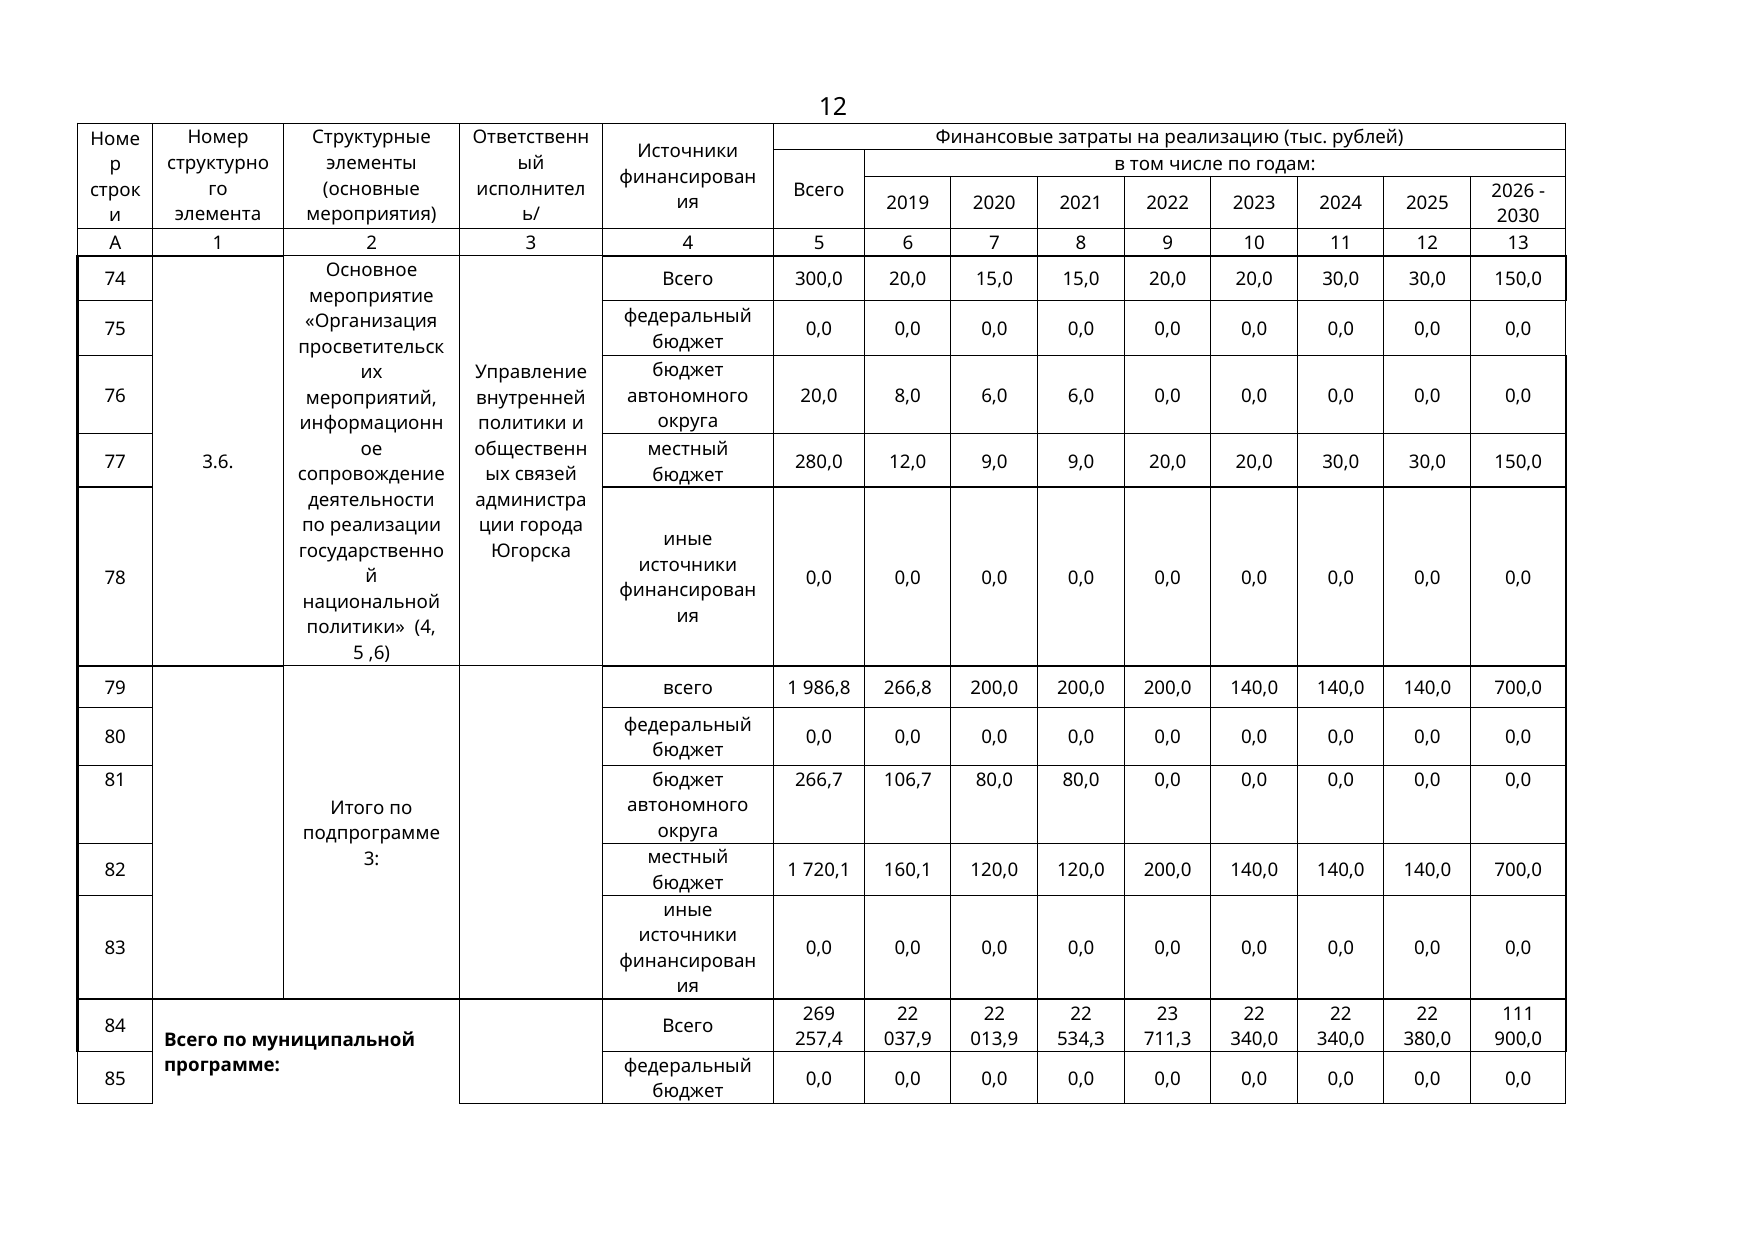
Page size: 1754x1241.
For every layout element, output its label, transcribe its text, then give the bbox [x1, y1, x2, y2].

table_cell 700,0 [1471, 667, 1565, 707]
table_cell [460, 1000, 602, 1103]
table_cell 0,0 [1125, 708, 1210, 765]
table_cell 20,0 [1211, 434, 1297, 486]
table_cell 6,0 [951, 356, 1037, 433]
table_cell 30,0 [1384, 257, 1470, 300]
table_cell 0,0 [1038, 896, 1124, 998]
table_cell 0,0 [1211, 896, 1297, 998]
table_cell иные источники финансирования [603, 896, 773, 998]
table_cell 2025 [1384, 177, 1470, 228]
table_cell 0,0 [1298, 766, 1383, 843]
table_cell 0,0 [1384, 708, 1470, 765]
table_cell 0,0 [951, 1052, 1037, 1103]
table_cell 20,0 [1211, 257, 1297, 300]
table_cell федеральный бюджет [603, 301, 773, 355]
table_cell 0,0 [1298, 896, 1383, 998]
table_cell федеральный бюджет [603, 1052, 773, 1103]
table_cell 0,0 [951, 896, 1037, 998]
table_cell 0,0 [1211, 766, 1297, 843]
table_cell 120,0 [1038, 844, 1124, 895]
table_cell 0,0 [951, 708, 1037, 765]
table_cell 30,0 [1298, 434, 1383, 486]
table_cell 140,0 [1384, 667, 1470, 707]
table_cell федеральный бюджет [603, 708, 773, 765]
table_cell 75 [79, 301, 152, 355]
table_cell 140,0 [1384, 844, 1470, 895]
table_cell 0,0 [1384, 301, 1470, 355]
table_cell 0,0 [865, 301, 950, 355]
table_cell в том числе по годам: [865, 150, 1565, 176]
table_cell 111 900,0 [1471, 1000, 1565, 1051]
table_cell 15,0 [951, 257, 1037, 300]
table_cell 0,0 [1125, 488, 1210, 665]
table_cell 300,0 [774, 257, 864, 300]
table_cell 0,0 [1211, 708, 1297, 765]
table_cell 79 [79, 667, 152, 707]
table_cell 0,0 [1298, 356, 1383, 433]
table_cell 1 [153, 229, 283, 254]
table_cell 0,0 [1384, 488, 1470, 665]
table_cell 7 [951, 229, 1037, 254]
table_cell 83 [79, 896, 152, 998]
table_cell 22 340,0 [1211, 1000, 1297, 1051]
table_cell 10 [1211, 229, 1297, 254]
table_cell 2023 [1211, 177, 1297, 228]
table_cell 0,0 [1038, 301, 1124, 355]
table_cell 0,0 [1211, 1052, 1297, 1103]
table_cell 74 [79, 257, 152, 300]
table_cell 15,0 [1038, 257, 1124, 300]
table_cell 0,0 [1125, 896, 1210, 998]
table_cell 9,0 [951, 434, 1037, 486]
table_cell 140,0 [1211, 844, 1297, 895]
table_cell 200,0 [1038, 667, 1124, 707]
table_cell 80,0 [951, 766, 1037, 843]
table_cell 0,0 [1298, 488, 1383, 665]
table_cell 85 [78, 1052, 152, 1103]
table_cell Основное мероприятие «Организация просветительских мероприятий, информационное сопровождение деятельности по реализации государственной национальной политики» (4, 5 ,6) [284, 256, 459, 665]
table_cell 22 037,9 [865, 1000, 950, 1051]
table_cell 0,0 [1471, 766, 1565, 843]
table_cell 0,0 [1384, 896, 1470, 998]
table_cell 2021 [1038, 177, 1124, 228]
table_header Финансовые затраты на реализацию (тыс. рублей) [774, 124, 1565, 149]
table_cell 0,0 [1038, 1052, 1124, 1103]
table_cell 140,0 [1211, 667, 1297, 707]
table_cell 77 [79, 434, 152, 486]
table_cell 0,0 [1038, 708, 1124, 765]
table_cell 12,0 [865, 434, 950, 486]
table_cell 0,0 [951, 301, 1037, 355]
table_cell [153, 667, 283, 998]
table_cell 22 534,3 [1038, 1000, 1124, 1051]
table_cell 200,0 [1125, 844, 1210, 895]
table_header Источники финансирования [603, 124, 773, 228]
table_cell 0,0 [1471, 896, 1565, 998]
table_cell 11 [1298, 229, 1383, 254]
table_cell 0,0 [1471, 708, 1565, 765]
table_cell 76 [79, 356, 152, 433]
table_cell 2 [284, 229, 459, 254]
table_cell [460, 666, 602, 998]
table_cell 30,0 [1384, 434, 1470, 486]
table_cell 22 380,0 [1384, 1000, 1470, 1051]
table_cell 0,0 [774, 1052, 864, 1103]
table_cell 13 [1471, 229, 1565, 254]
table_cell 1 986,8 [774, 667, 864, 707]
table_cell 4 [603, 229, 773, 254]
table_cell 20,0 [774, 356, 864, 433]
table_cell 81 [79, 766, 152, 843]
table_cell 6 [865, 229, 950, 254]
table_cell 0,0 [951, 488, 1037, 665]
table_cell 12 [1384, 229, 1470, 254]
table_cell Всего по муниципальной программе: [153, 1000, 459, 1103]
table_cell всего [603, 667, 773, 707]
table_cell Управление внутренней политики и общественных связей администрации города Югорска [460, 256, 602, 665]
table_cell 22 340,0 [1298, 1000, 1383, 1051]
table_cell 106,7 [865, 766, 950, 843]
table_header Структурные элементы (основные мероприятия) муниципальной программы (их связь с целевыми показателями муниципальной программы) [284, 124, 459, 228]
table_cell бюджет автономного округа [603, 766, 773, 843]
table_cell 0,0 [1384, 356, 1470, 433]
table_cell 3.6. [153, 257, 283, 665]
table_cell 9,0 [1038, 434, 1124, 486]
table_cell 20,0 [1125, 434, 1210, 486]
table_cell Итого по подпрограмме 3: [284, 666, 459, 998]
table_cell местный бюджет [603, 844, 773, 895]
table_cell 150,0 [1471, 257, 1565, 300]
table_header Номер структурного элемента (основного мероприятия) [153, 124, 283, 228]
table_cell 0,0 [1384, 1052, 1470, 1103]
table_cell 0,0 [1471, 301, 1565, 355]
table_cell 0,0 [1211, 301, 1297, 355]
table_cell 0,0 [865, 896, 950, 998]
table_cell 2022 [1125, 177, 1210, 228]
table_cell 2020 [951, 177, 1037, 228]
table_cell 0,0 [1471, 1052, 1565, 1103]
table_cell 2019 [865, 177, 950, 228]
table_cell 8,0 [865, 356, 950, 433]
table_cell 266,7 [774, 766, 864, 843]
table_cell 80,0 [1038, 766, 1124, 843]
table_cell 0,0 [774, 896, 864, 998]
table_cell 1 720,1 [774, 844, 864, 895]
table_cell А [78, 229, 152, 254]
table_cell 0,0 [865, 488, 950, 665]
table_cell 22 013,9 [951, 1000, 1037, 1051]
table_cell 8 [1038, 229, 1124, 254]
table_cell 160,1 [865, 844, 950, 895]
table_cell 78 [79, 488, 152, 665]
table_cell 0,0 [1211, 488, 1297, 665]
table_cell 140,0 [1298, 844, 1383, 895]
table_cell 150,0 [1471, 434, 1565, 486]
table_cell Всего [603, 1000, 773, 1051]
table_cell 84 [79, 1000, 152, 1051]
table_cell 0,0 [1298, 708, 1383, 765]
table_cell 266,8 [865, 667, 950, 707]
table_cell 9 [1125, 229, 1210, 254]
table_cell местный бюджет [603, 434, 773, 486]
table_cell 0,0 [1384, 766, 1470, 843]
table_cell 0,0 [774, 301, 864, 355]
table_cell 269 257,4 [774, 1000, 864, 1051]
table_cell 2024 [1298, 177, 1383, 228]
table_cell 140,0 [1298, 667, 1383, 707]
table_cell 0,0 [1471, 488, 1565, 665]
table_cell 0,0 [1211, 356, 1297, 433]
table_cell 6,0 [1038, 356, 1124, 433]
table_cell 0,0 [1125, 766, 1210, 843]
table_cell 0,0 [1125, 1052, 1210, 1103]
table_header Ответственный исполнитель/ соисполнитель (наименование органа или структурного подразделения, учреждения) [460, 124, 602, 228]
table_cell 0,0 [1471, 356, 1565, 433]
table_cell 700,0 [1471, 844, 1565, 895]
table_cell 0,0 [774, 708, 864, 765]
table_cell 3 [460, 229, 602, 254]
table_cell 20,0 [865, 257, 950, 300]
table_cell 0,0 [1038, 488, 1124, 665]
table_cell Всего [603, 257, 773, 300]
table_cell 20,0 [1125, 257, 1210, 300]
table_cell 0,0 [865, 708, 950, 765]
table_cell 82 [79, 844, 152, 895]
table_cell 2026 - 2030 [1471, 177, 1565, 228]
table_cell Всего [774, 150, 864, 228]
table_cell 23 711,3 [1125, 1000, 1210, 1051]
table_cell 200,0 [951, 667, 1037, 707]
table_cell 0,0 [774, 488, 864, 665]
table_cell 280,0 [774, 434, 864, 486]
table_cell 120,0 [951, 844, 1037, 895]
table_cell иные источники финансирования [603, 488, 773, 665]
table_cell бюджет автономного округа [603, 356, 773, 433]
table_header Номер строки [78, 124, 152, 228]
table_cell 0,0 [1125, 301, 1210, 355]
table_cell 30,0 [1298, 257, 1383, 300]
table_cell 0,0 [1298, 301, 1383, 355]
table_cell 0,0 [1125, 356, 1210, 433]
table_cell 200,0 [1125, 667, 1210, 707]
table_cell 80 [79, 708, 152, 765]
table_cell 0,0 [865, 1052, 950, 1103]
table_cell 0,0 [1298, 1052, 1383, 1103]
table_cell 5 [774, 229, 864, 254]
